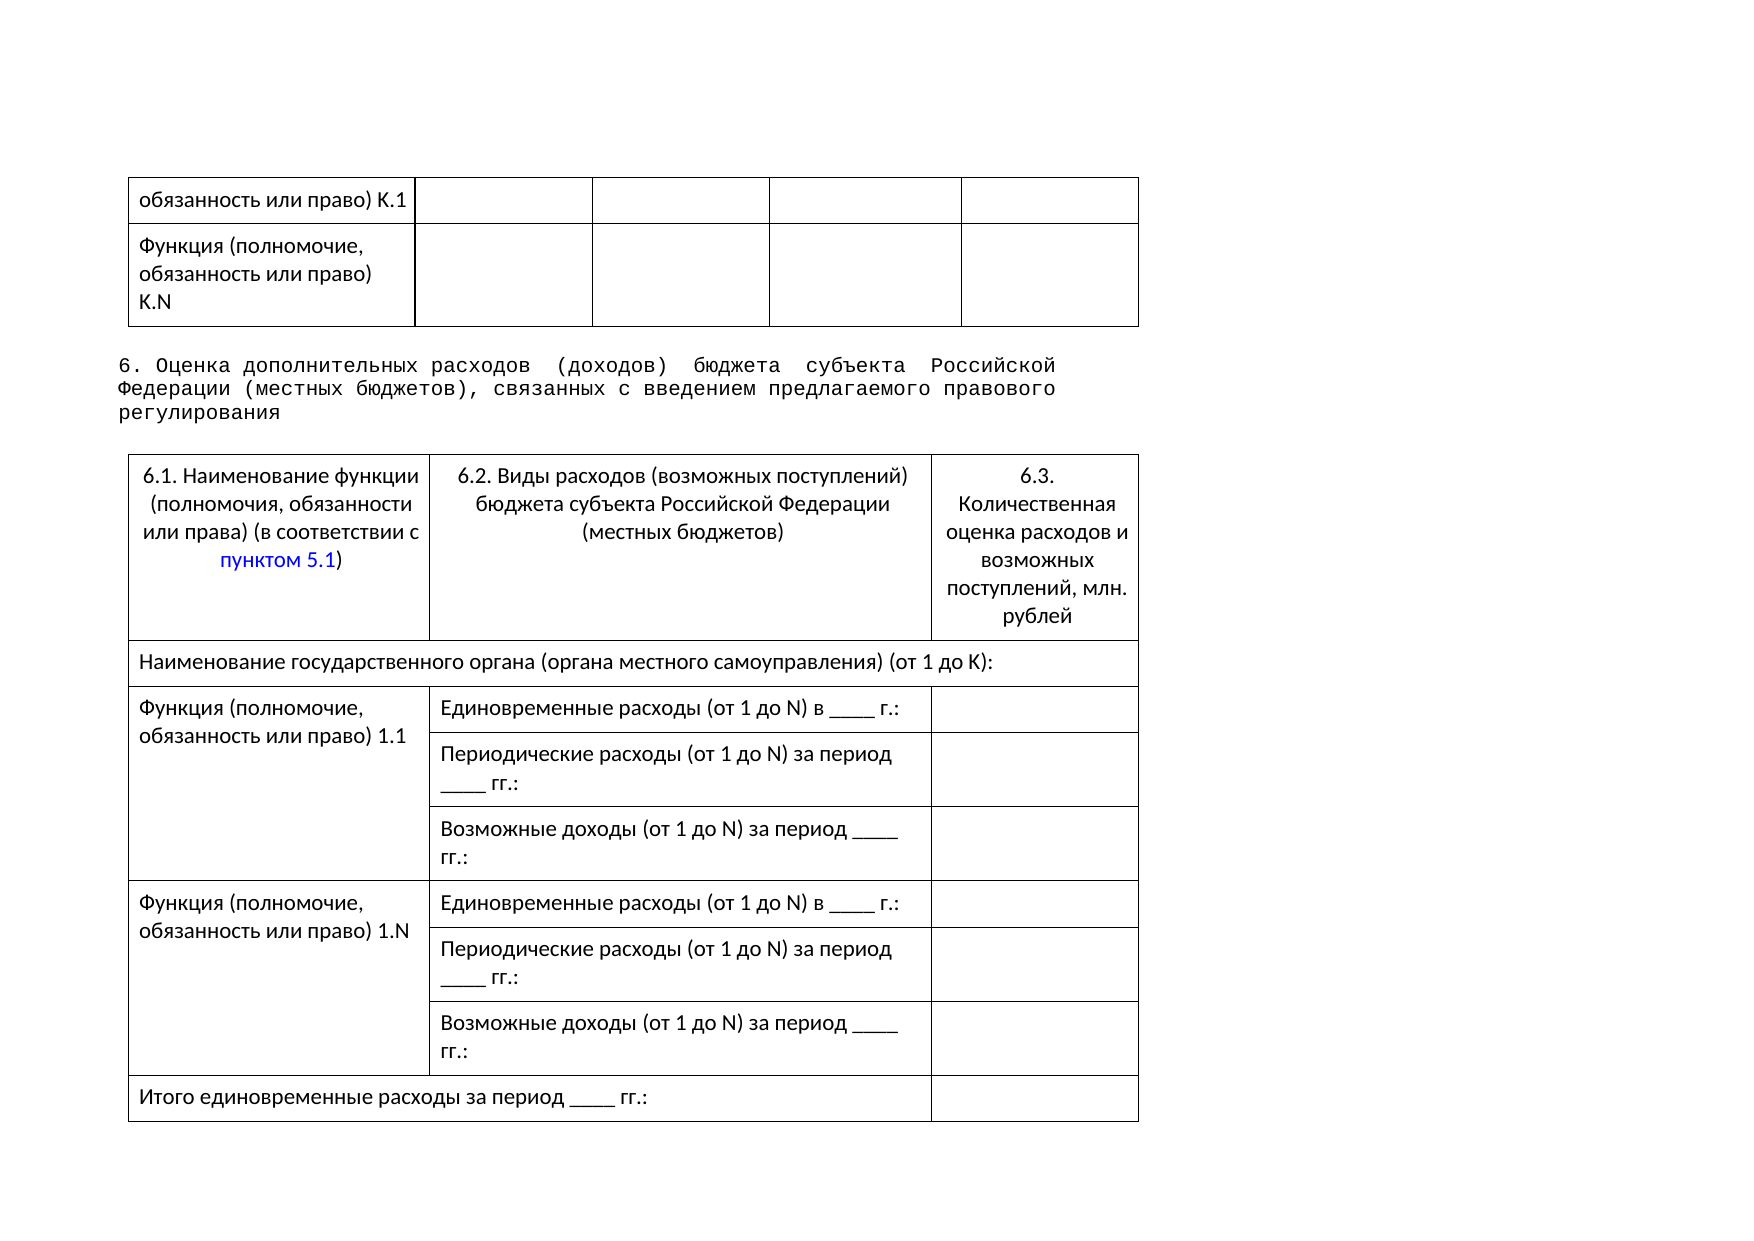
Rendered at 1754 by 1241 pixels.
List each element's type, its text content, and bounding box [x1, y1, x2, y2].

table_cell [932, 1002, 1138, 1075]
table_cell [962, 224, 1138, 326]
table_cell Итого единовременные расходы за период ____ гг.: [129, 1076, 931, 1121]
text 6. Оценка дополнительных расходов (доходов) бюджета субъекта Российской [118, 354, 1636, 378]
table_cell Возможные доходы (от 1 до N) за период ____ гг.: [430, 807, 931, 880]
table_cell [932, 687, 1138, 732]
table_cell [932, 733, 1138, 806]
table_cell Возможные доходы (от 1 до N) за период ____ гг.: [430, 1002, 931, 1075]
table_header 6.1. Наименование функции (полномочия, обязанности или права) (в соответствии с пунктом 5.1) [129, 455, 429, 640]
table_cell Единовременные расходы (от 1 до N) в ____ г.: [430, 881, 931, 927]
table_cell [770, 224, 961, 326]
table_cell [770, 178, 961, 223]
table_header 6.2. Виды расходов (возможных поступлений) бюджета субъекта Российской Федерации (местных бюджетов) [430, 455, 931, 640]
table_cell Периодические расходы (от 1 до N) за период ____ гг.: [430, 733, 931, 806]
table_cell Функция (полномочие, обязанность или право) 1.1 [129, 687, 429, 880]
table_cell [932, 807, 1138, 880]
table_cell [416, 178, 592, 223]
table_cell [416, 224, 592, 326]
table_cell Наименование государственного органа (органа местного самоуправления) (от 1 до K): [129, 641, 1138, 686]
text регулирования [118, 402, 1636, 426]
text Федерации (местных бюджетов), связанных с введением предлагаемого правового [118, 378, 1636, 402]
table_cell [932, 928, 1138, 1001]
table_cell Периодические расходы (от 1 до N) за период ____ гг.: [430, 928, 931, 1001]
table_cell Единовременные расходы (от 1 до N) в ____ г.: [430, 687, 931, 732]
table_cell [932, 881, 1138, 927]
table_cell Функция (полномочие, обязанность или право) K.N [129, 224, 414, 326]
table_cell [932, 1076, 1138, 1121]
table_header 6.3. Количественная оценка расходов и возможных поступлений, млн. рублей [932, 455, 1138, 640]
table_cell Функция (полномочие, обязанность или право) 1.N [129, 881, 429, 1075]
table_cell [593, 224, 769, 326]
table_cell [962, 178, 1138, 223]
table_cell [129, 178, 414, 223]
table_cell [593, 178, 769, 223]
